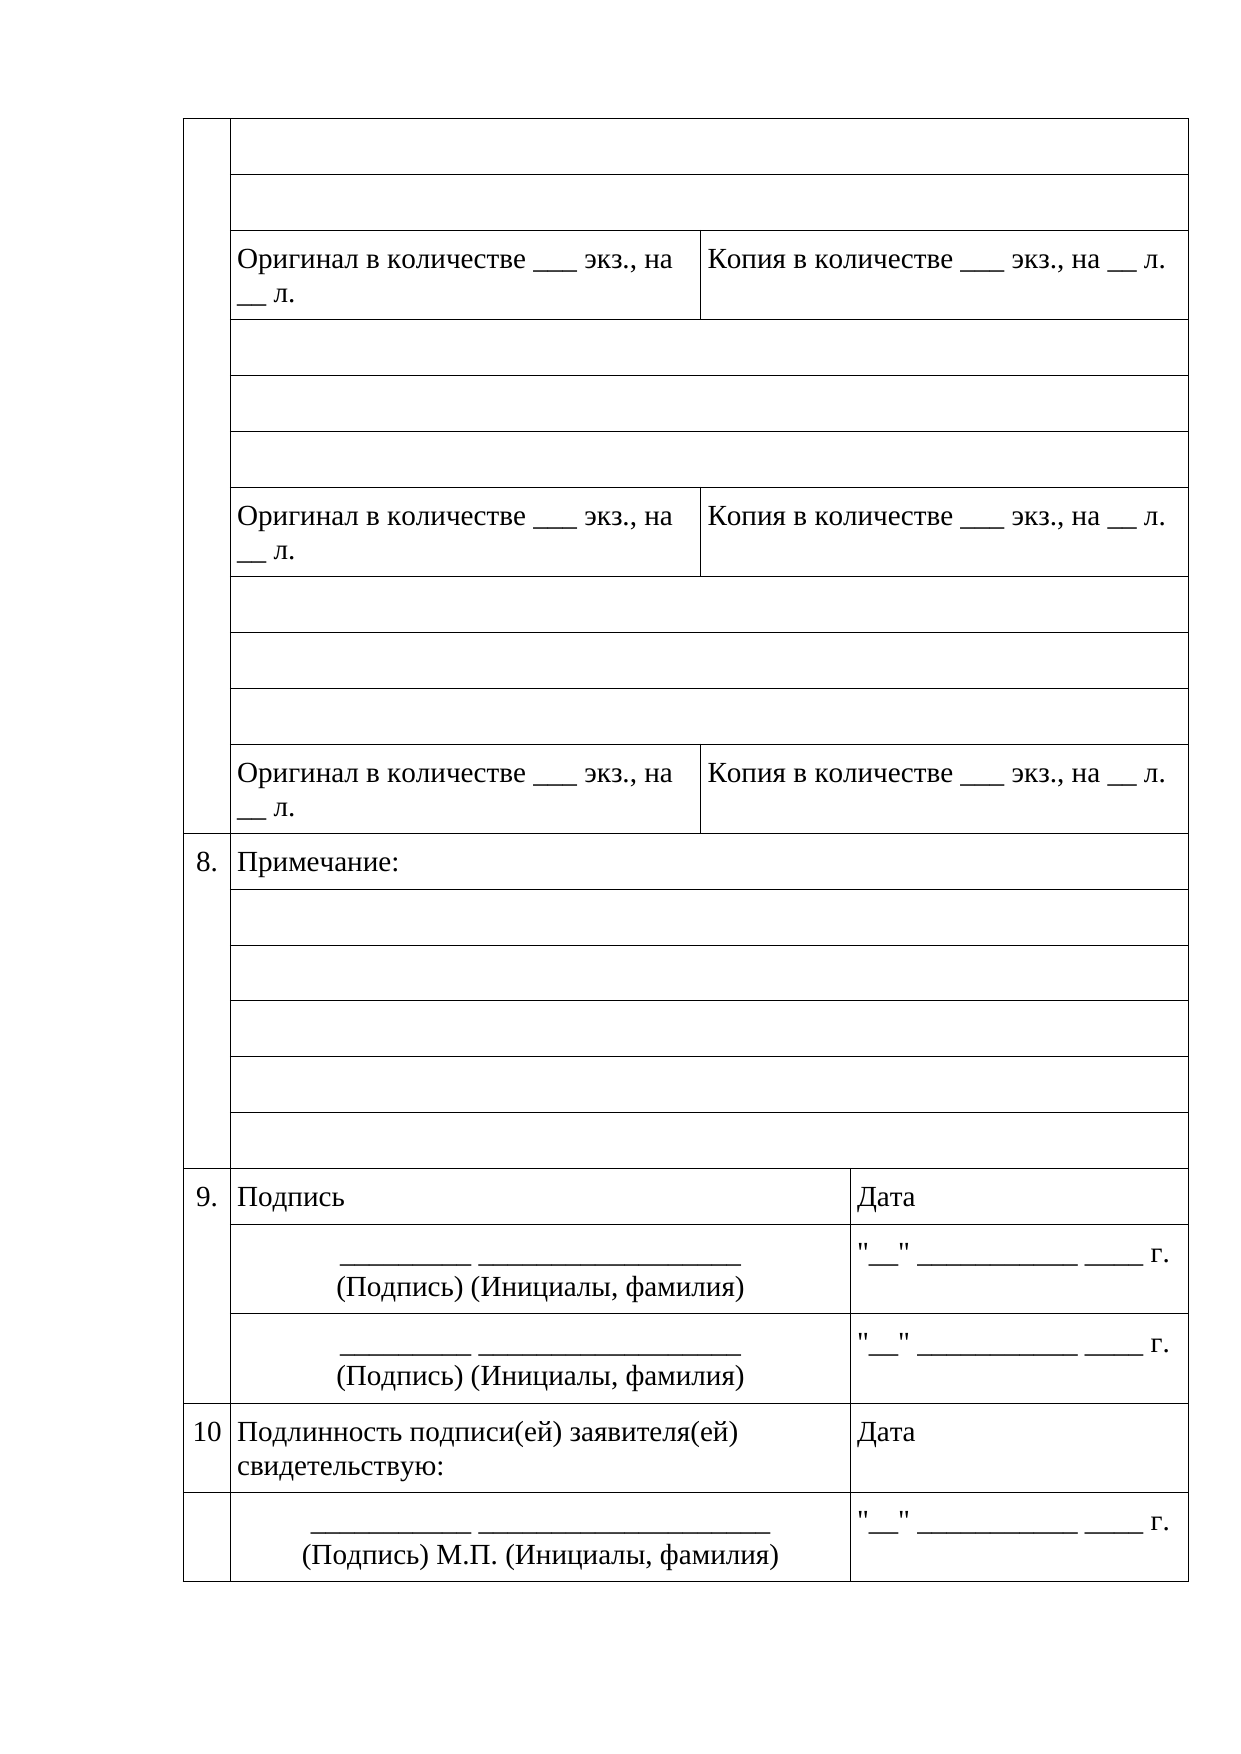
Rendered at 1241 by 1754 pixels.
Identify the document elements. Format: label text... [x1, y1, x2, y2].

table_cell Копия в количестве ___ экз., на __ л. [701, 745, 1188, 833]
table_cell Подпись [231, 1169, 850, 1224]
table_cell [231, 119, 1188, 174]
table_cell Подлинность подписи(ей) заявителя(ей) свидетельствую: [231, 1404, 850, 1492]
table_cell [231, 1057, 1188, 1112]
table_cell [231, 633, 1188, 688]
table_cell Дата [851, 1404, 1188, 1492]
table_cell [231, 577, 1188, 632]
table_cell "__" ___________ ____ г. [851, 1225, 1188, 1313]
table_cell Оригинал в количестве ___ экз., на __ л. [231, 488, 700, 576]
table_cell "__" ___________ ____ г. [851, 1493, 1188, 1581]
table_cell 10 [184, 1404, 230, 1492]
table_cell ___________ ____________________ (Подпись) М.П. (Инициалы, фамилия) [231, 1493, 850, 1581]
table_cell Примечание: [231, 834, 1188, 889]
table_cell [231, 175, 1188, 230]
table_cell Копия в количестве ___ экз., на __ л. [701, 231, 1188, 319]
table_cell Копия в количестве ___ экз., на __ л. [701, 488, 1188, 576]
table_cell _________ __________________ (Подпись) (Инициалы, фамилия) [231, 1314, 850, 1402]
table_cell [231, 689, 1188, 743]
table_cell [231, 946, 1188, 1000]
table_cell [184, 1493, 230, 1581]
table_cell 9. [184, 1169, 230, 1402]
table_cell [231, 890, 1188, 944]
table_cell Дата [851, 1169, 1188, 1224]
table_cell [231, 432, 1188, 487]
table_cell Оригинал в количестве ___ экз., на __ л. [231, 231, 700, 319]
table_cell 8. [184, 834, 230, 1168]
table_cell _________ __________________ (Подпись) (Инициалы, фамилия) [231, 1225, 850, 1313]
table_cell [231, 320, 1188, 375]
table_cell [231, 1001, 1188, 1056]
table_cell "__" ___________ ____ г. [851, 1314, 1188, 1402]
table_cell [231, 376, 1188, 431]
table_cell Оригинал в количестве ___ экз., на __ л. [231, 745, 700, 833]
table_cell [231, 1113, 1188, 1168]
